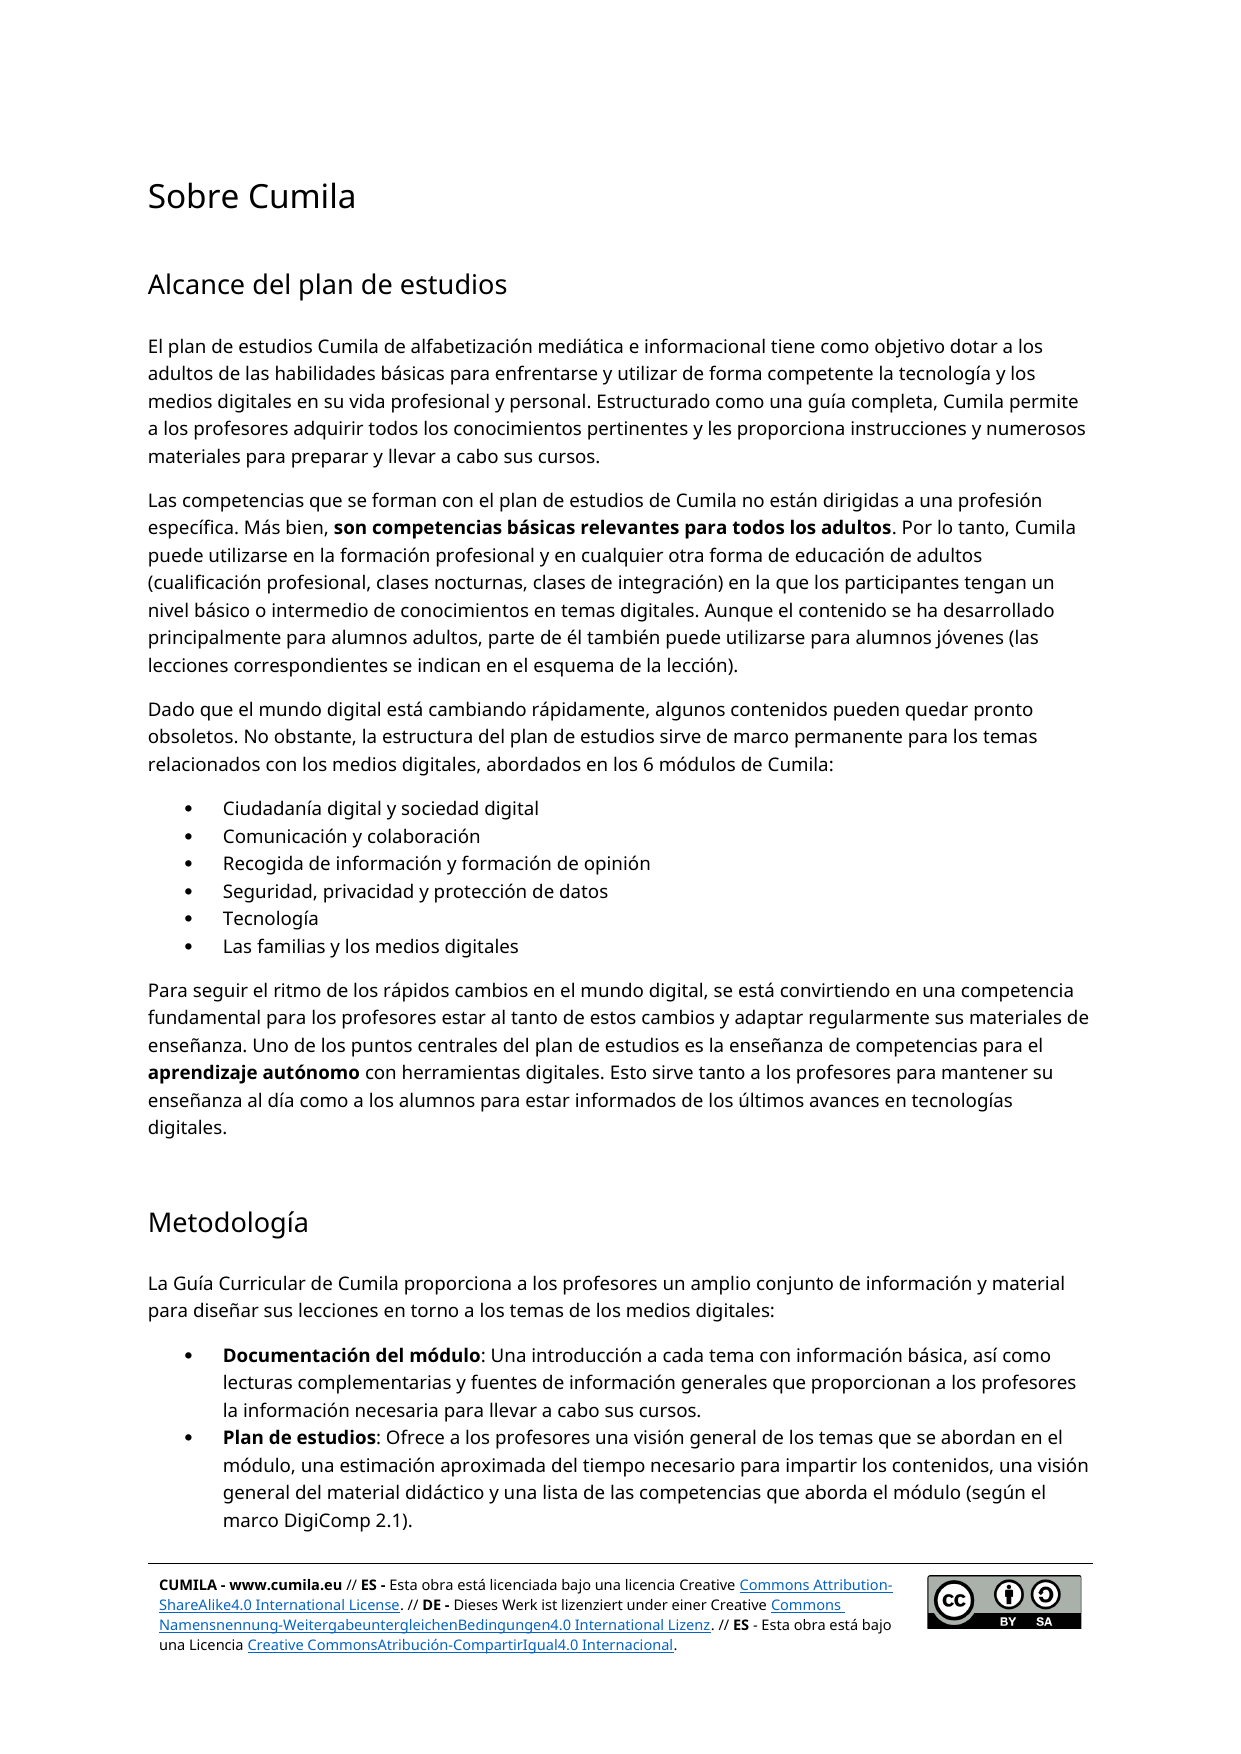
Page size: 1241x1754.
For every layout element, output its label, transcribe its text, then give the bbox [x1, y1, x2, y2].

text Para seguir el ritmo de los rápidos cambios en el mundo digital, se está convirtiendo en una competencia fundamental para los profesores estar al tanto de estos cambios y adaptar regularmente sus materiales de enseñanza. Uno de los puntos centrales del plan de estudios es la enseñanza de competencias para el aprendizaje autónomo con herramientas digitales. Esto sirve tanto a los profesores para mantener su enseñanza al día como a los alumnos para estar informados de los últimos avances en tecnologías digitales. [148, 977, 1093, 1140]
list Seguridad, privacidad y protección de datos [185, 878, 1093, 903]
list Plan de estudios: Ofrece a los profesores una visión general de los temas que se abordan en el módulo, una estimación aproximada del tiempo necesario para impartir los contenidos, una visión general del material didáctico y una lista de las competencias que aborda el módulo (según el marco DigiComp 2.1). [185, 1424, 1093, 1532]
list Las familias y los medios digitales [185, 933, 1093, 958]
list Tecnología [185, 906, 1093, 931]
text El plan de estudios Cumila de alfabetización mediática e informacional tiene como objetivo dotar a los adultos de las habilidades básicas para enfrentarse y utilizar de forma competente la tecnología y los medios digitales en su vida profesional y personal. Estructurado como una guía completa, Cumila permite a los profesores adquirir todos los conocimientos pertinentes y les proporciona instrucciones y numerosos materiales para preparar y llevar a cabo sus cursos. [148, 306, 1093, 468]
list Comunicación y colaboración [185, 823, 1093, 848]
text La Guía Curricular de Cumila proporciona a los profesores un amplio conjunto de información y material para diseñar sus lecciones en torno a los temas de los medios digitales: [148, 1243, 1093, 1323]
picture [927, 1575, 1082, 1629]
subtitle Alcance del plan de estudios [148, 266, 1093, 303]
text Dado que el mundo digital está cambiando rápidamente, algunos contenidos pueden quedar pronto obsoletos. No obstante, la estructura del plan de estudios sirve de marco permanente para los temas relacionados con los medios digitales, abordados en los 6 módulos de Cumila: [148, 696, 1093, 777]
list Ciudadanía digital y sociedad digital [185, 796, 1093, 821]
text Las competencias que se forman con el plan de estudios de Cumila no están dirigidas a una profesión específica. Más bien, son competencias básicas relevantes para todos los adultos. Por lo tanto, Cumila puede utilizarse en la formación profesional y en cualquier otra forma de educación de adultos (cualificación profesional, clases nocturnas, clases de integración) en la que los participantes tengan un nivel básico o intermedio de conocimientos en temas digitales. Aunque el contenido se ha desarrollado principalmente para alumnos adultos, parte de él también puede utilizarse para alumnos jóvenes (las lecciones correspondientes se indican en el esquema de la lección). [148, 487, 1093, 678]
list Recogida de información y formación de opinión [185, 851, 1093, 876]
list Documentación del módulo: Una introducción a cada tema con información básica, así como lecturas complementarias y fuentes de información generales que proporcionan a los profesores la información necesaria para llevar a cabo sus cursos. [185, 1342, 1093, 1422]
subtitle Sobre Cumila [148, 173, 1093, 218]
subtitle Metodología [148, 1203, 1093, 1240]
